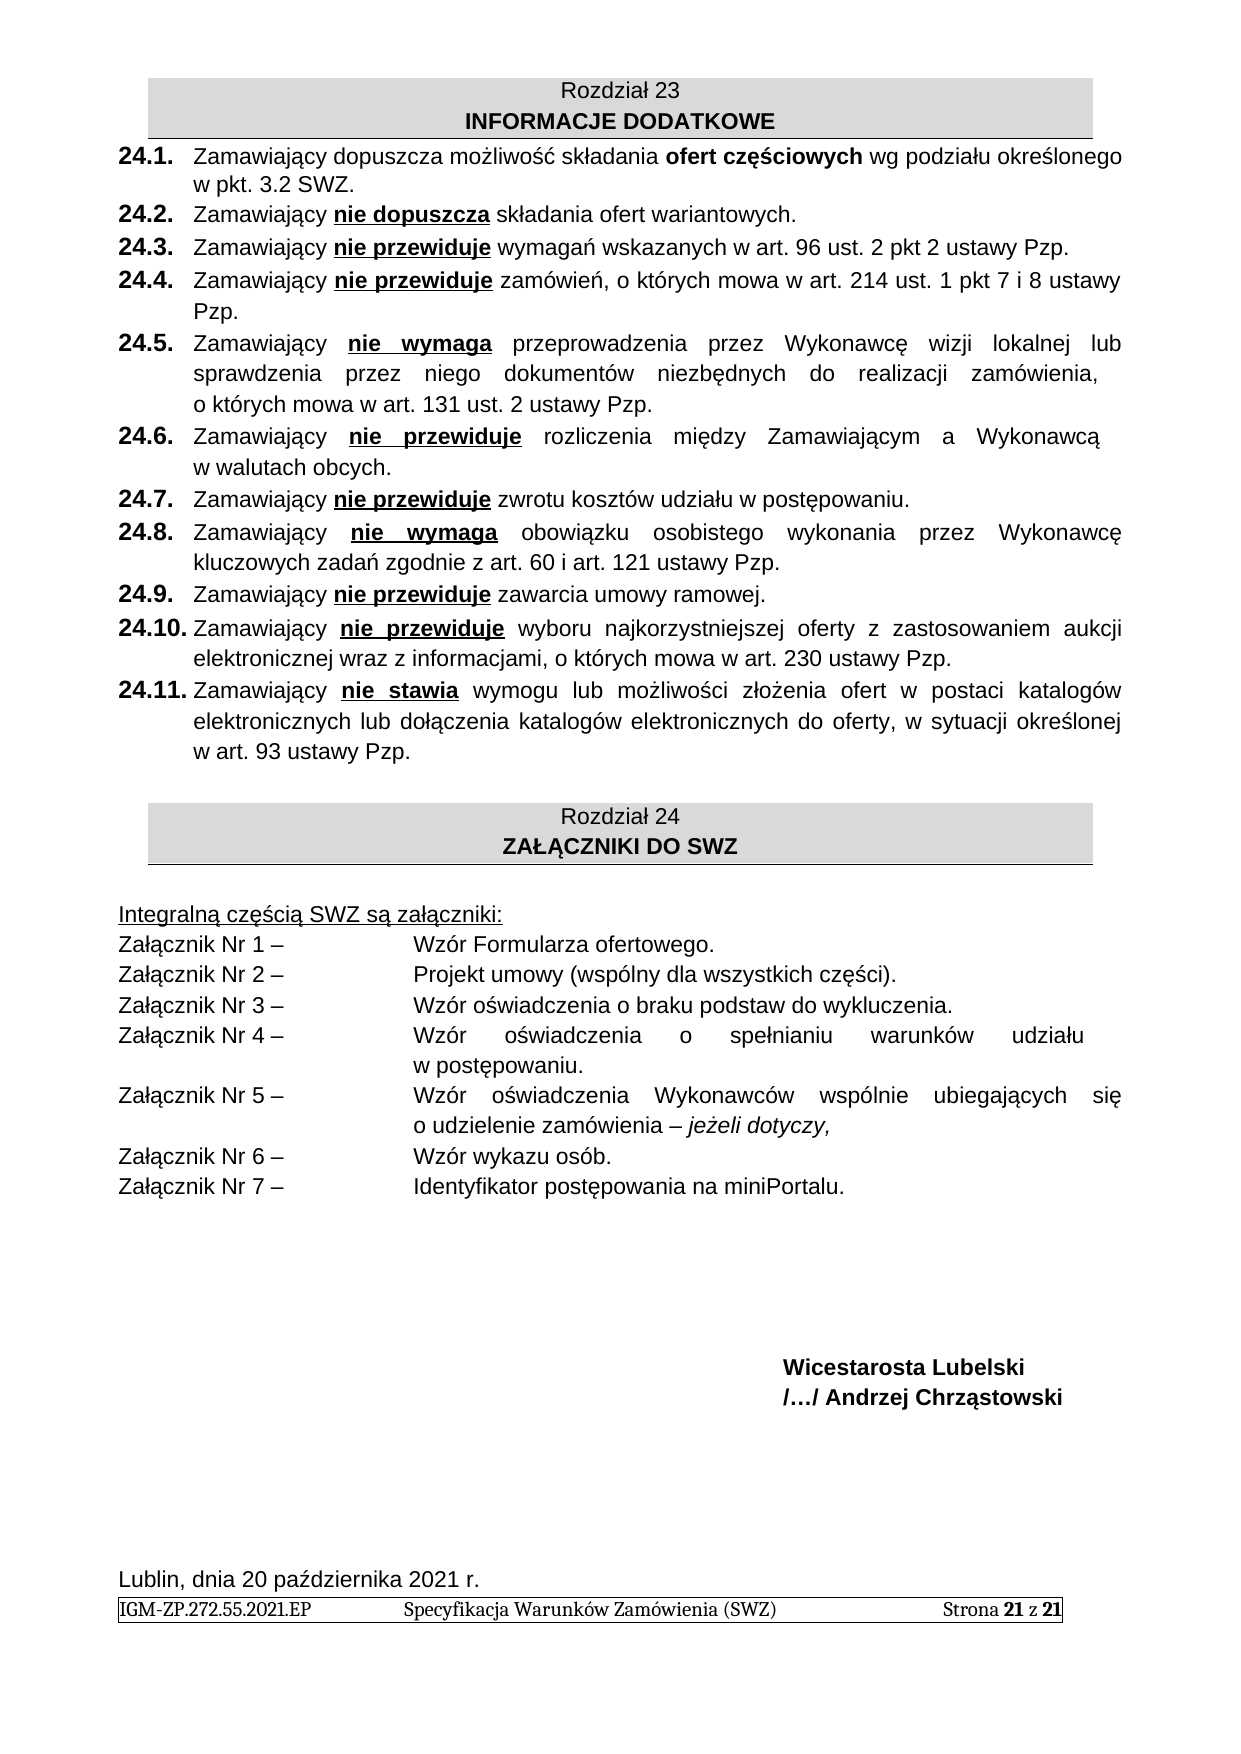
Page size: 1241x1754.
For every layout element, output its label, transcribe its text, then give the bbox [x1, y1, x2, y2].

text Integralną częścią SWZ są załączniki: [118, 901, 1122, 927]
list Zamawiający nie przewiduje zawarcia umowy ramowej. [118, 579, 1122, 608]
text Lublin, dnia 20 października 2021 r. [118, 1566, 1122, 1592]
table_header Rozdział 24 ZAŁĄCZNIKI DO SWZ [148, 803, 1093, 863]
text Załącznik Nr 6 – Wzór wykazu osób. [118, 1143, 1122, 1169]
text Załącznik Nr 3 – Wzór oświadczenia o braku podstaw do wykluczenia. [118, 992, 1122, 1018]
text Załącznik Nr 5 – Wzór oświadczenia Wykonawców wspólnie ubiegających się o udzielenie zamówienia – jeżeli dotyczy, [118, 1082, 1122, 1139]
list Zamawiający nie przewiduje rozliczenia między Zamawiającym a Wykonawcą w walutach obcych. [118, 421, 1122, 480]
list Zamawiający nie przewiduje zwrotu kosztów udziału w postępowaniu. [118, 484, 1122, 512]
list Zamawiający nie przewiduje wymagań wskazanych w art. 96 ust. 2 pkt 2 ustawy Pzp. [118, 232, 1122, 261]
text Wicestarosta Lubelski [118, 1354, 1122, 1381]
text /…/ Andrzej Chrząstowski [118, 1384, 1122, 1411]
text Załącznik Nr 1 – Wzór Formularza ofertowego. [118, 931, 1122, 958]
table_header Rozdział 23 INFORMACJE DODATKOWE [148, 78, 1093, 138]
list Zamawiający nie wymaga obowiązku osobistego wykonania przez Wykonawcę kluczowych zadań zgodnie z art. 60 i art. 121 ustawy Pzp. [118, 517, 1122, 576]
list Zamawiający nie wymaga przeprowadzenia przez Wykonawcę wizji lokalnej lub sprawdzenia przez niego dokumentów niezbędnych do realizacji zamówienia, o których mowa w art. 131 ust. 2 ustawy Pzp. [118, 328, 1122, 417]
text Załącznik Nr 7 – Identyfikator postępowania na miniPortalu. [118, 1173, 1122, 1199]
list Zamawiający nie przewiduje zamówień, o których mowa w art. 214 ust. 1 pkt 7 i 8 ustawy Pzp. [118, 265, 1122, 324]
list Zamawiający nie dopuszcza składania ofert wariantowych. [118, 199, 1122, 228]
list Zamawiający dopuszcza możliwość składania ofert częściowych wg podziału określonego w pkt. 3.2 SWZ. [118, 141, 1122, 198]
list Zamawiający nie przewiduje wyboru najkorzystniejszej oferty z zastosowaniem aukcji elektronicznej wraz z informacjami, o których mowa w art. 230 ustawy Pzp. [118, 612, 1122, 671]
text Załącznik Nr 4 – Wzór oświadczenia o spełnianiu warunków udziału w postępowaniu. [118, 1022, 1122, 1078]
text Załącznik Nr 2 – Projekt umowy (wspólny dla wszystkich części). [118, 961, 1122, 988]
list Zamawiający nie stawia wymogu lub możliwości złożenia ofert w postaci katalogów elektronicznych lub dołączenia katalogów elektronicznych do oferty, w sytuacji określonej w art. 93 ustawy Pzp. [118, 675, 1122, 764]
